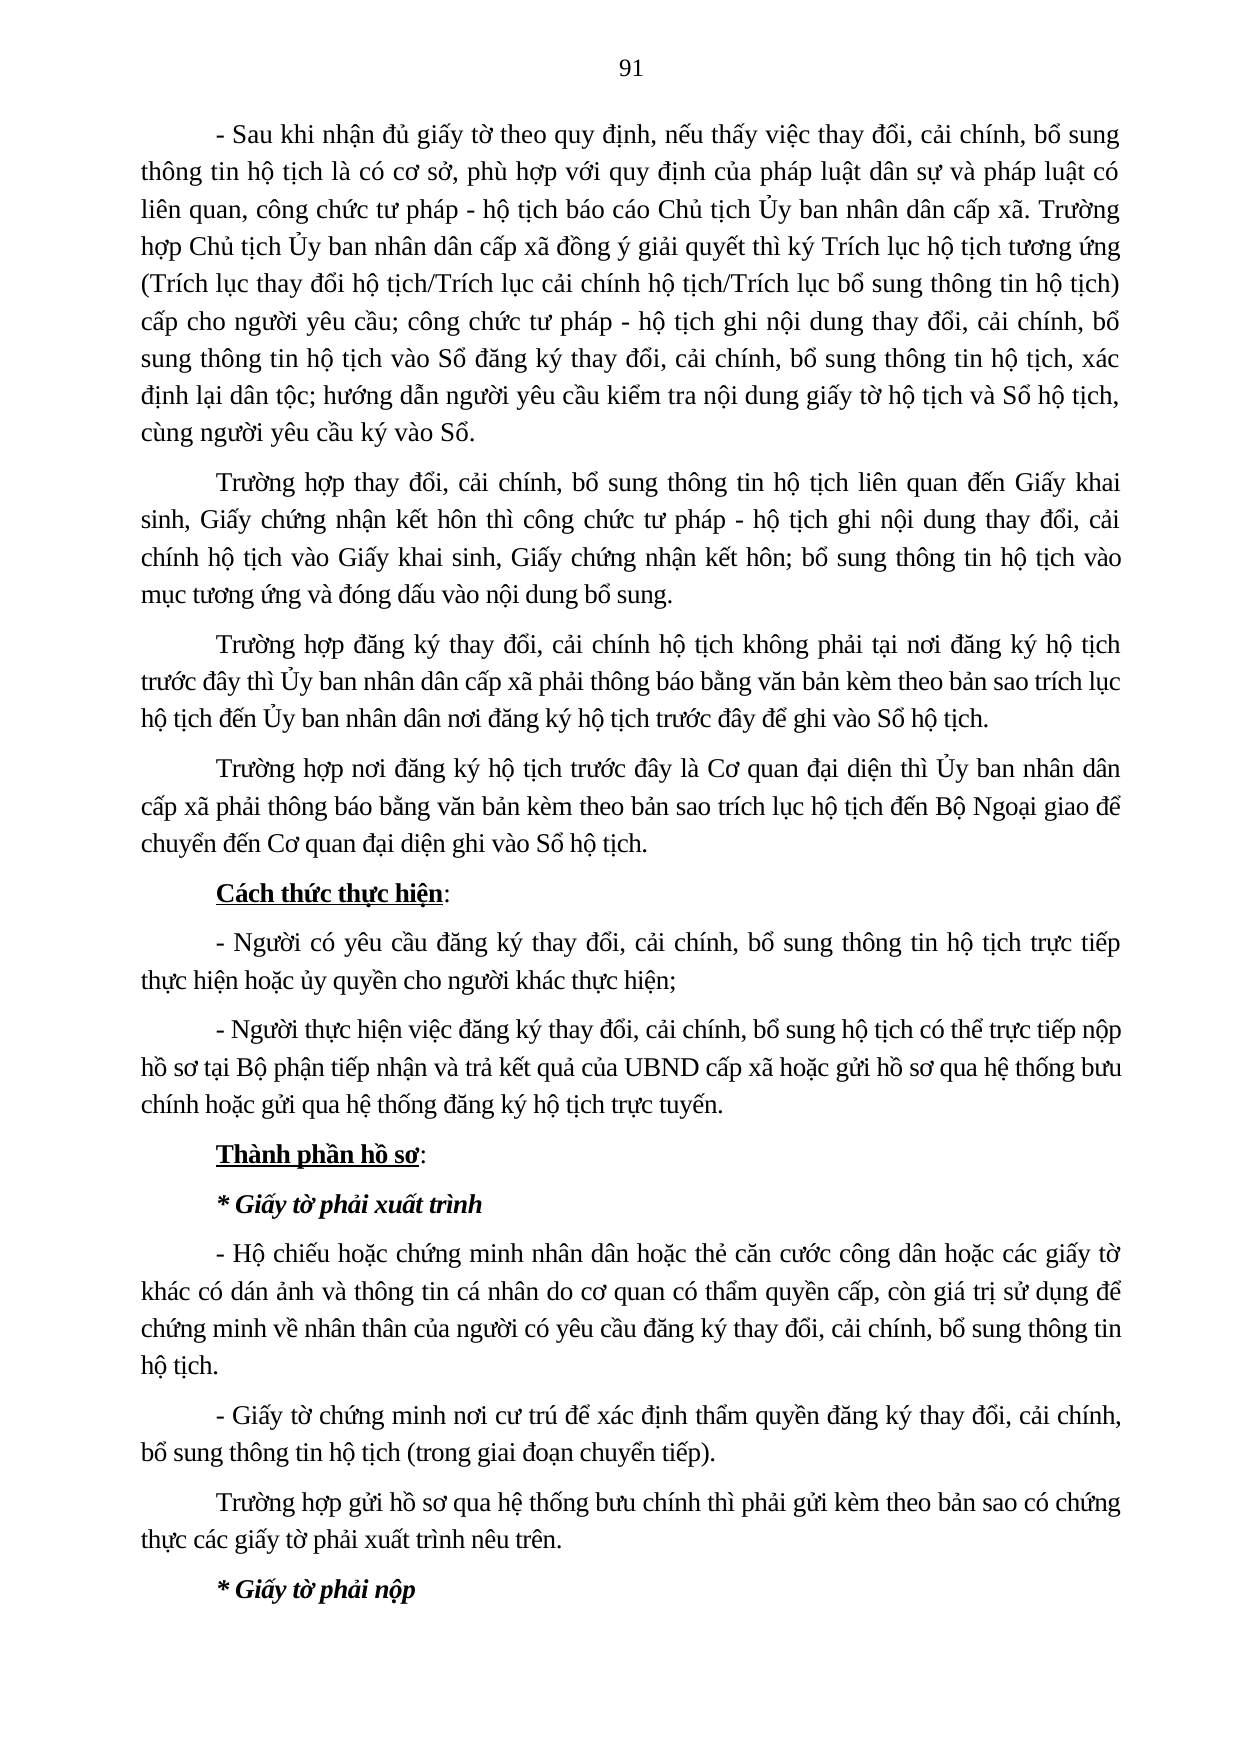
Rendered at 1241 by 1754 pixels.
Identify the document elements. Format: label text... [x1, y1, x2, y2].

text Trường hợp gửi hồ sơ qua hệ thống bưu chính thì phải gửi kèm theo bản sao có chứng thực các giấy tờ phải xuất trình nêu trên. [141, 1486, 1122, 1555]
text Trường hợp thay đổi, cải chính, bổ sung thông tin hộ tịch liên quan đến Giấy khai sinh, Giấy chứng nhận kết hôn thì công chức tư pháp - hộ tịch ghi nội dung thay đổi, cải chính hộ tịch vào Giấy khai sinh, Giấy chứng nhận kết hôn; bổ sung thông tin hộ tịch vào mục tương ứng và đóng dấu vào nội dung bổ sung. [141, 466, 1122, 609]
text - Sau khi nhận đủ giấy tờ theo quy định, nếu thấy việc thay đổi, cải chính, bổ sung thông tin hộ tịch là có cơ sở, phù hợp với quy định của pháp luật dân sự và pháp luật có liên quan, công chức tư pháp - hộ tịch báo cáo Chủ tịch Ủy ban nhân dân cấp xã. Trường hợp Chủ tịch Ủy ban nhân dân cấp xã đồng ý giải quyết thì ký Trích lục hộ tịch tương ứng (Trích lục thay đổi hộ tịch/Trích lục cải chính hộ tịch/Trích lục bổ sung thông tin hộ tịch) cấp cho người yêu cầu; công chức tư pháp - hộ tịch ghi nội dung thay đổi, cải chính, bổ sung thông tin hộ tịch vào Sổ đăng ký thay đổi, cải chính, bổ sung thông tin hộ tịch, xác định lại dân tộc; hướng dẫn người yêu cầu kiểm tra nội dung giấy tờ hộ tịch và Sổ hộ tịch, cùng người yêu cầu ký vào Sổ. [141, 118, 1122, 448]
text - Người có yêu cầu đăng ký thay đổi, cải chính, bổ sung thông tin hộ tịch trực tiếp thực hiện hoặc ủy quyền cho người khác thực hiện; [141, 926, 1122, 995]
text Trường hợp nơi đăng ký hộ tịch trước đây là Cơ quan đại diện thì Ủy ban nhân dân cấp xã phải thông báo bằng văn bản kèm theo bản sao trích lục hộ tịch đến Bộ Ngoại giao để chuyển đến Cơ quan đại diện ghi vào Sổ hộ tịch. [141, 752, 1122, 858]
text Trường hợp đăng ký thay đổi, cải chính hộ tịch không phải tại nơi đăng ký hộ tịch trước đây thì Ủy ban nhân dân cấp xã phải thông báo bằng văn bản kèm theo bản sao trích lục hộ tịch đến Ủy ban nhân dân nơi đăng ký hộ tịch trước đây để ghi vào Sổ hộ tịch. [141, 628, 1122, 734]
text - Hộ chiếu hoặc chứng minh nhân dân hoặc thẻ căn cước công dân hoặc các giấy tờ khác có dán ảnh và thông tin cá nhân do cơ quan có thẩm quyền cấp, còn giá trị sử dụng để chứng minh về nhân thân của người có yêu cầu đăng ký thay đổi, cải chính, bổ sung thông tin hộ tịch. [141, 1237, 1122, 1381]
text * Giấy tờ phải xuất trình [141, 1188, 1122, 1219]
text * Giấy tờ phải nộp [141, 1573, 1122, 1604]
text Thành phần hồ sơ: [141, 1138, 1122, 1169]
text Cách thức thực hiện: [141, 877, 1122, 908]
text - Giấy tờ chứng minh nơi cư trú để xác định thẩm quyền đăng ký thay đổi, cải chính, bổ sung thông tin hộ tịch (trong giai đoạn chuyển tiếp). [141, 1399, 1122, 1468]
text - Người thực hiện việc đăng ký thay đổi, cải chính, bổ sung hộ tịch có thể trực tiếp nộp hồ sơ tại Bộ phận tiếp nhận và trả kết quả của UBND cấp xã hoặc gửi hồ sơ qua hệ thống bưu chính hoặc gửi qua hệ thống đăng ký hộ tịch trực tuyến. [141, 1013, 1122, 1119]
